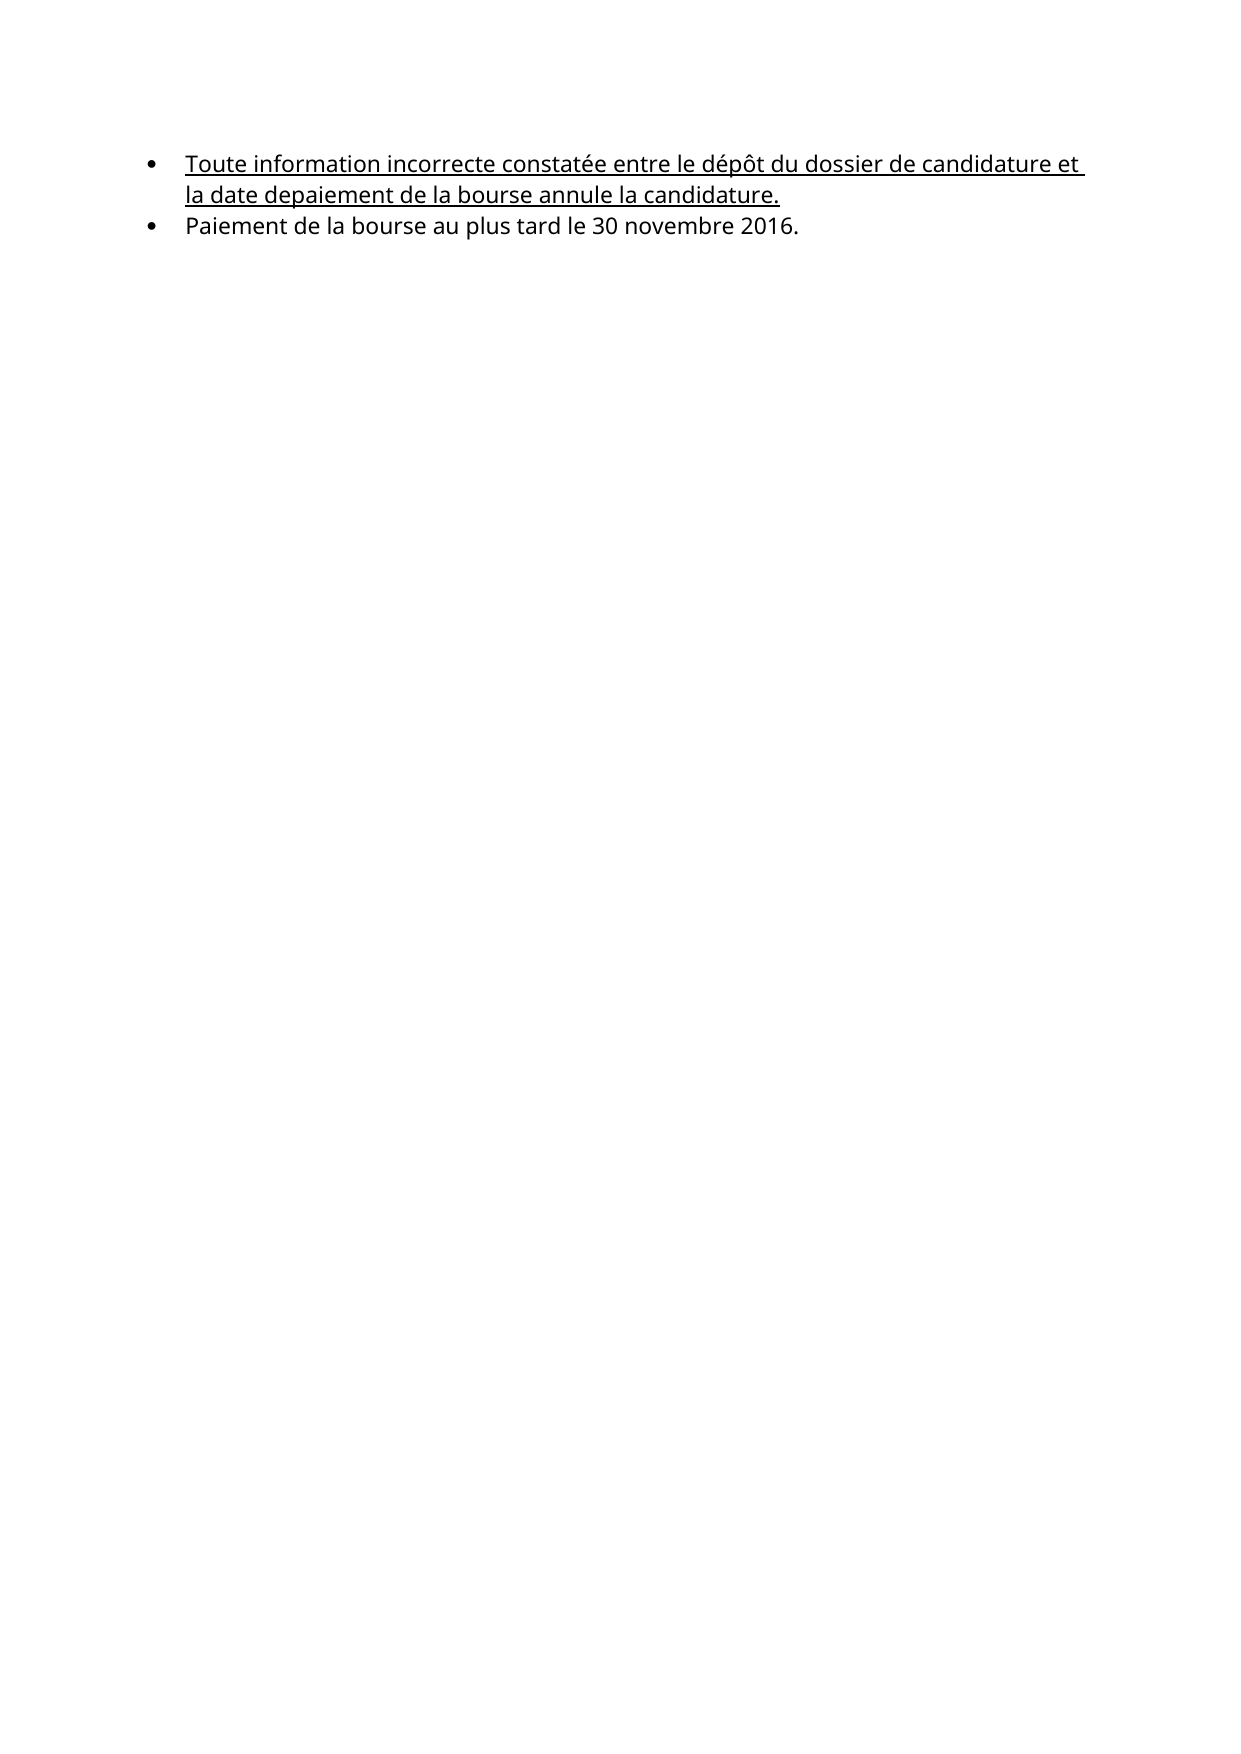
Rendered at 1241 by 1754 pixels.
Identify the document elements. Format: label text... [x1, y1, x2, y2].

list Paiement de la bourse au plus tard le 30 novembre 2016. [148, 210, 1093, 241]
list Toute information incorrecte constatée entre le dépôt du dossier de candidature et la date depaiement de la bourse annule la candidature. [148, 148, 1093, 210]
